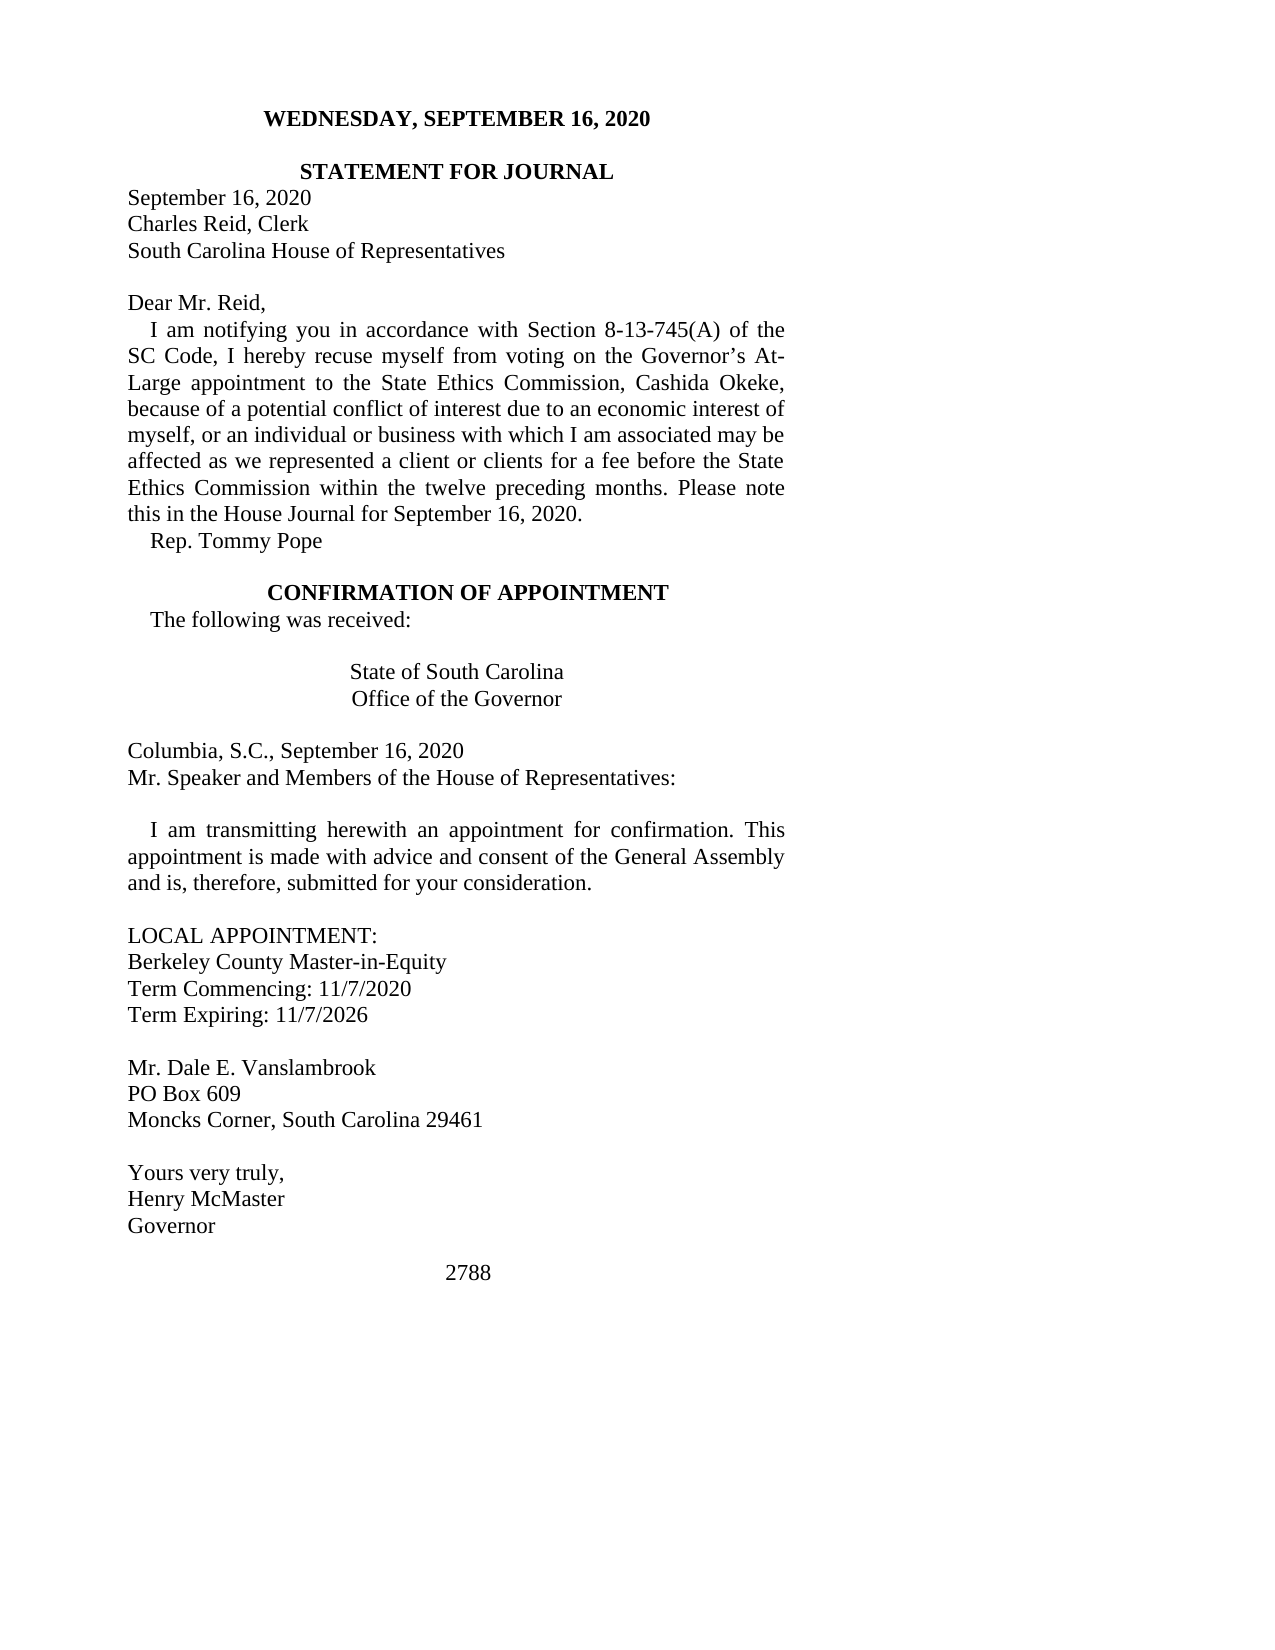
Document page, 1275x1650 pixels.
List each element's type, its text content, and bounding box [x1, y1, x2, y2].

text Berkeley County Master-in-Equity [127, 948, 786, 975]
text The following was received: [127, 606, 786, 632]
text STATEMENT FOR JOURNAL [127, 158, 786, 184]
text PO Box 609 [127, 1080, 786, 1106]
text Dear Mr. Reid, [127, 289, 786, 316]
text Columbia, S.C., September 16, 2020 [127, 737, 786, 764]
text I am transmitting herewith an appointment for confirmation. This appointment is made with advice and consent of the General Assembly and is, therefore, submitted for your consideration. [127, 817, 786, 896]
text Charles Reid, Clerk [127, 210, 786, 237]
text Governor [127, 1212, 786, 1238]
text State of South Carolina [127, 658, 786, 685]
text South Carolina House of Representatives [127, 237, 786, 263]
text Mr. Dale E. Vanslambrook [127, 1054, 786, 1080]
text LOCAL APPOINTMENT: [127, 922, 786, 948]
text Office of the Governor [127, 685, 786, 711]
text Moncks Corner, South Carolina 29461 [127, 1106, 786, 1133]
text Mr. Speaker and Members of the House of Representatives: [127, 764, 786, 790]
text Term Expiring: 11/7/2026 [127, 1001, 786, 1027]
text Henry McMaster [127, 1186, 786, 1212]
text Term Commencing: 11/7/2020 [127, 975, 786, 1001]
text I am notifying you in accordance with Section 8-13-745(A) of the SC Code, I hereby recuse myself from voting on the Governor’s At-Large appointment to the State Ethics Commission, Cashida Okeke, because of a potential conflict of interest due to an economic interest of myself, or an individual or business with which I am associated may be affected as we represented a client or clients for a fee before the State Ethics Commission within the twelve preceding months. Please note this in the House Journal for September 16, 2020. [127, 316, 786, 527]
text Rep. Tommy Pope [127, 527, 786, 553]
text September 16, 2020 [127, 184, 786, 210]
text Yours very truly, [127, 1159, 786, 1186]
text CONFIRMATION OF APPOINTMENT [127, 579, 786, 606]
